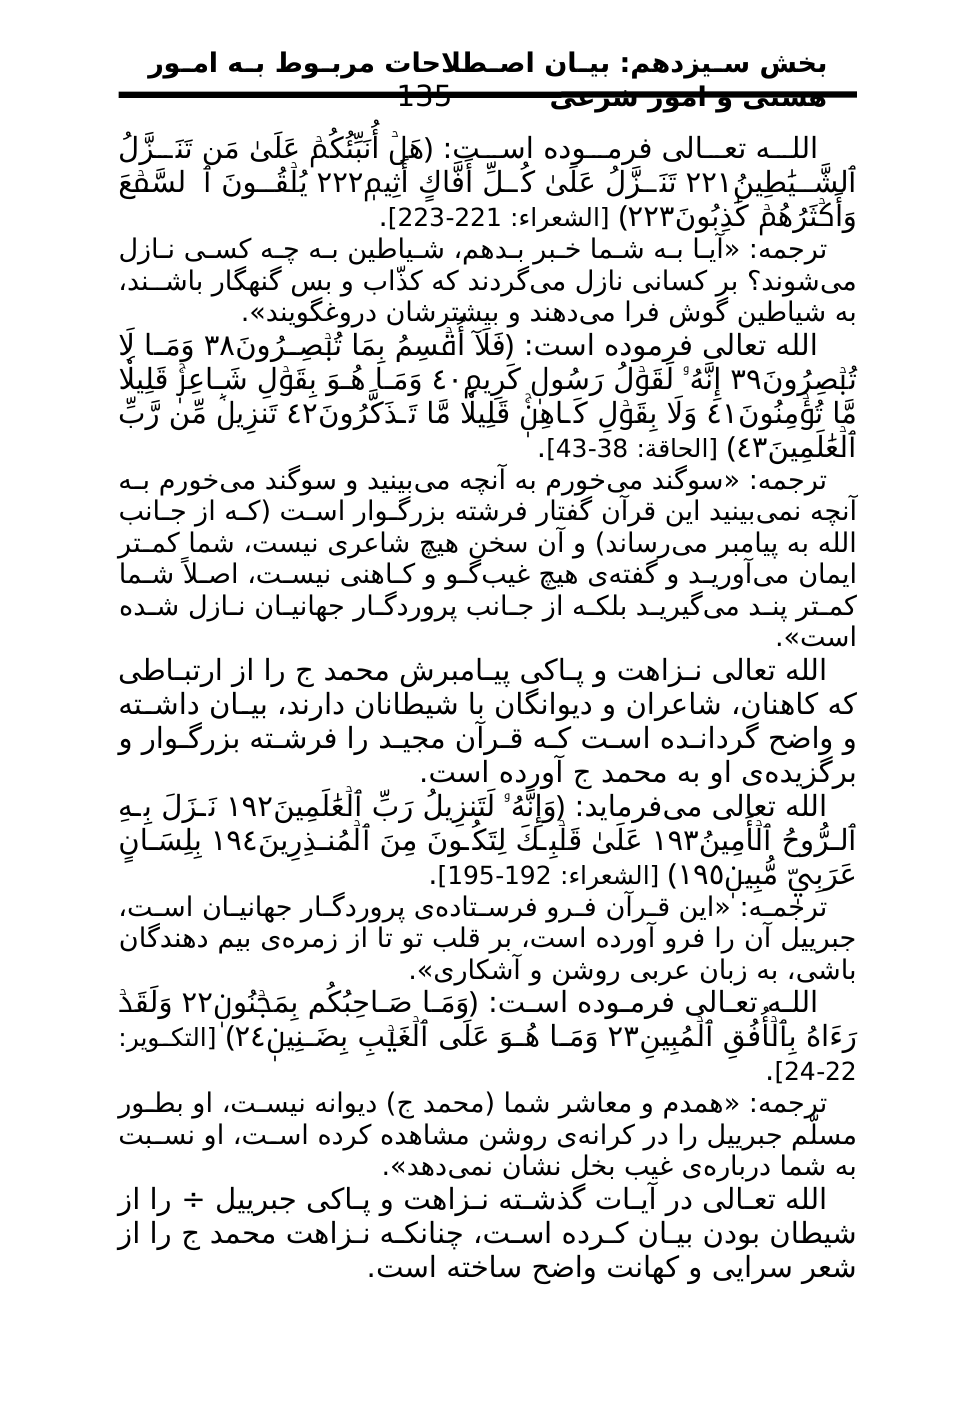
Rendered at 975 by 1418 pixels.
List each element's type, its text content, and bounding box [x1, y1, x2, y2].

text الله تعالی فرموده است: ﴿هَلۡ أُنَبِّئُكُمۡ عَلَىٰ مَن تَنَزَّلُ ٱلشَّيَٰطِينُ٢٢١ تَنَزَّلُ عَلَىٰ كُلِّ أَفَّاكٍ أَثِيمٖ٢٢٢ يُلۡقُونَ ٱلسَّمۡعَ وَأَكۡثَرُهُمۡ كَٰذِبُونَ٢٢٣﴾ [الشعراء: 221-223]. [118, 132, 857, 233]
text ترجمه: «آیا به شما خبر بدهم، شیاطین به چه کسی نازل می‌شوند؟ بر کسانی نازل می‌گردند که کذّاب و بس گنهگار باشند، به شیاطین گوش فرا می‌دهند و بیشترشان دروغگویند». [118, 233, 857, 328]
text الله تعالی می‌فرماید: ﴿وَإِنَّهُۥ لَتَنزِيلُ رَبِّ ٱلۡعَٰلَمِينَ١٩٢ نَزَلَ بِهِ ٱلرُّوحُ ٱلۡأَمِينُ١٩٣ عَلَىٰ قَلۡبِكَ لِتَكُونَ مِنَ ٱلۡمُنذِرِينَ١٩٤ بِلِسَانٍ عَرَبِيّٖ مُّبِينٖ١٩٥﴾ [الشعراء: 192-195]. [118, 789, 857, 891]
text ترجمه: «همدم و معاشر شما (محمد ج) دیوانه نیست، او بطور مسلّم جبرییل را در کرانه‌ی روشن مشاهده کرده است، او نسبت به شما درباره‌ی غیب بخل نشان نمی‌دهد». [118, 1088, 857, 1182]
text الله تعالی فرموده است: ﴿فَلَآ أُقۡسِمُ بِمَا تُبۡصِرُونَ٣٨ وَمَا لَا تُبۡصِرُونَ٣٩ إِنَّهُۥ لَقَوۡلُ رَسُولٖ كَرِيمٖ٤٠ وَمَا هُوَ بِقَوۡلِ شَاعِرٖۚ قَلِيلٗا مَّا تُؤۡمِنُونَ٤١ وَلَا بِقَوۡلِ كَاهِنٖۚ قَلِيلٗا مَّا تَذَكَّرُونَ٤٢ تَنزِيلٞ مِّن رَّبِّ ٱلۡعَٰلَمِينَ٤٣﴾ [الحاقة: 38-43]. [118, 328, 857, 464]
text الله تعالی نزاهت و پاکی پیامبرش محمد ج را از ارتباطی که کاهنان، شاعران و دیوانگان با شیطانان دارند، بیان داشته و واضح گردانده است که قرآن مجید را فرشته بزرگوار و برگزیده‌ی او به محمد ج آورده است. [118, 653, 857, 789]
text الله تعالی فرموده است: ﴿وَمَا صَاحِبُكُم بِمَجۡنُونٖ٢٢ وَلَقَدۡ رَءَاهُ بِٱلۡأُفُقِ ٱلۡمُبِينِ٢٣ وَمَا هُوَ عَلَى ٱلۡغَيۡبِ بِضَنِينٖ٢٤﴾ [التكوير: 22-24]. [118, 986, 857, 1088]
text ترجمه: «این قرآن فرو فرستاده‌ی پروردگار جهانیان است، جبرییل آن را فرو آورده است، بر قلب تو تا از زمره‌ی بیم دهندگان باشی، به زبان عربی روشن و آشکاری». [118, 891, 857, 986]
text الله تعالی در آیات گذشته نزاهت و پاکی جبرییل ÷ را از شیطان بودن بیان کرده است، چنانکه نزاهت محمد ج را از شعر سرایی و کهانت واضح ساخته است. [118, 1182, 857, 1284]
text ترجمه: «سوگند می‌خورم به آنچه می‌بینید و سوگند می‌خورم به آنچه نمی‌بینید این قرآن گفتار فرشته بزرگوار است (که از جانب الله به پیامبر می‌رساند) و آن سخن هیچ شاعری نیست، شما کمتر ایمان می‌آورید و گفته‌ی هیچ غیب‌گو و کاهنی نیست، اصلاً شما کمتر پند می‌گیرید بلکه از جانب پروردگار جهانیان نازل شده است». [118, 464, 857, 653]
